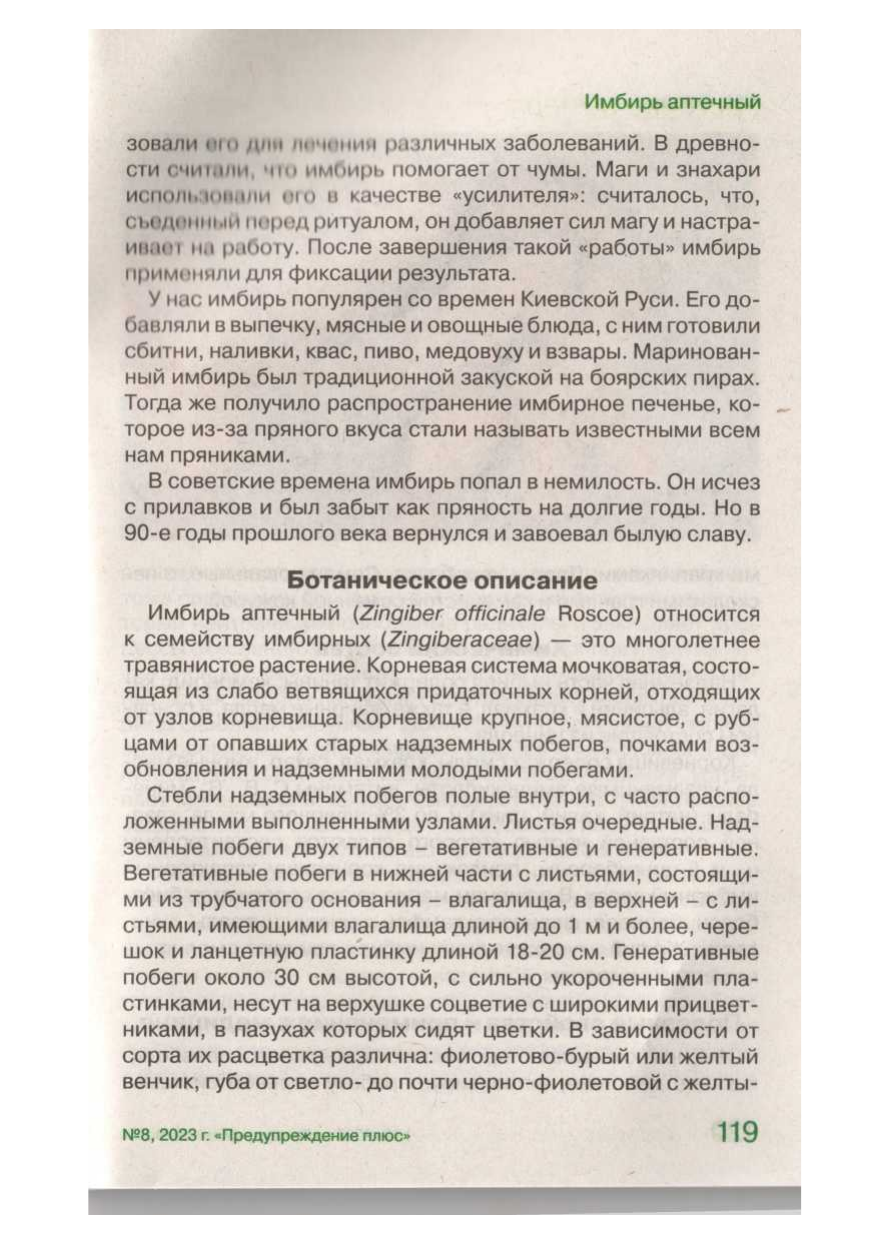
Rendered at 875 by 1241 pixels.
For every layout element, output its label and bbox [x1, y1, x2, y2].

picture [88, 29, 802, 1215]
